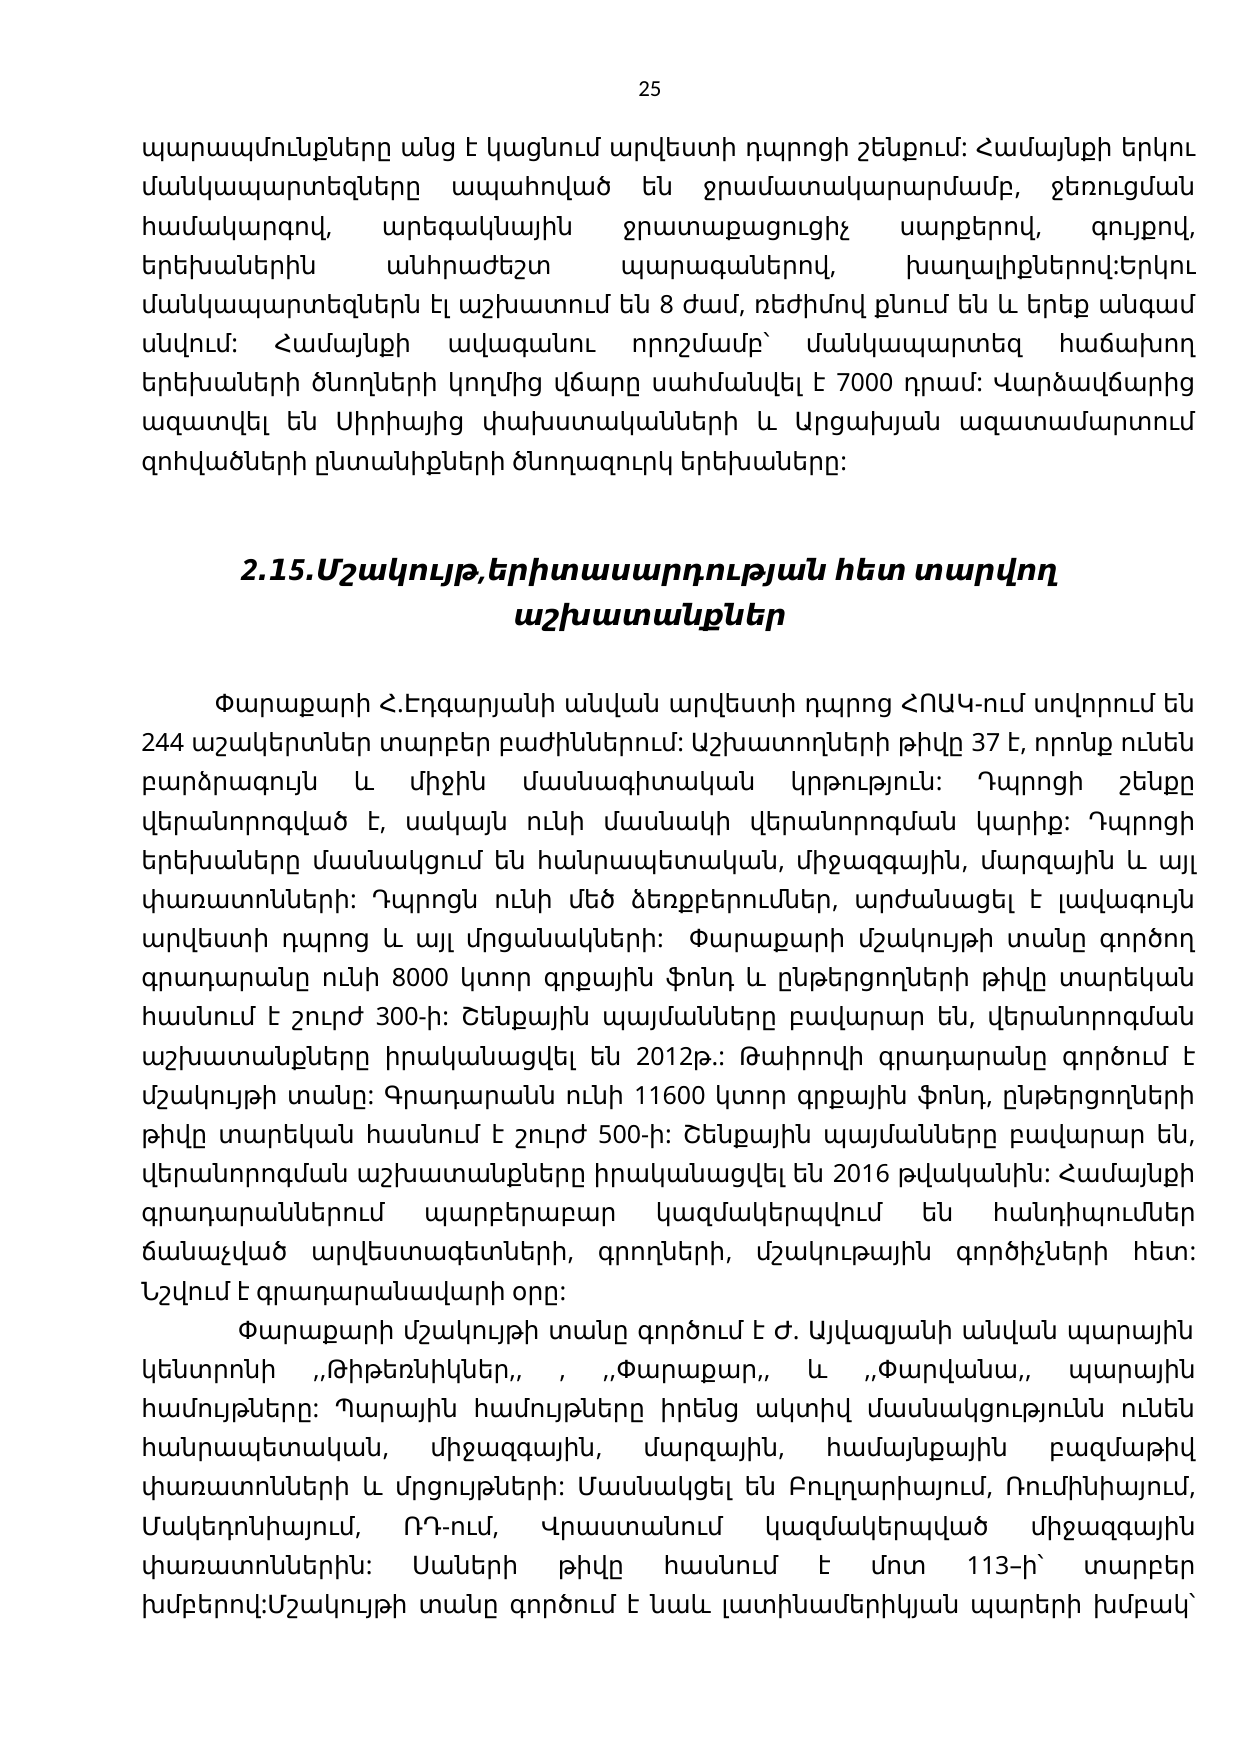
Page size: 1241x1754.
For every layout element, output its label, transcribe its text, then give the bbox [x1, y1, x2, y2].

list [141, 1312, 1196, 1621]
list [141, 130, 1196, 477]
subtitle 2.15.Մշակույթ,երիտասարդության հետ տարվող աշխատանքներ [103, 549, 1196, 634]
list Փարաքարի Հ.Էդգարյանի անվան արվեստի դպրոց ՀՈԱԿ-ում սովորում են 244 աշակերտներ տարբեր բաժիններում: Աշխատողների թիվը 37 է, որոնք ունեն բարձրագույն և միջին մասնագիտական կրթություն: Դպրոցի շենքը վերանորոգված է, սակայն ունի մասնակի վերանորոգման կարիք: Դպրոցի երեխաները մասնակցում են հանրապետական, միջազգային, մարզային և այլ փառատոնների: Դպրոցն ունի մեծ ձեռքբերումներ, արժանացել է լավագույն արվեստի դպրոց և այլ մրցանակների: Փարաքարի մշակույթի տանը գործող գրադարանը ունի 8000 կտոր գրքային ֆոնդ և ընթերցողների թիվը տարեկան հասնում է շուրժ 300-ի: Շենքային պայմանները բավարար են, վերանորոգման աշխատանքները իրականացվել են 2012թ.: Թաիրովի գրադարանը գործում է մշակույթի տանը: Գրադարանն ունի 11600 կտոր գրքային ֆոնդ, ընթերցողների թիվը տարեկան հասնում է շուրժ 500-ի: Շենքային պայմանները բավարար են, վերանորոգման աշխատանքները իրականացվել են 2016 թվականին: Համայնքի գրադարաններում պարբերաբար կազմակերպվում են հանդիպումներ ճանաչված արվեստագետների, գրողների, մշակութային գործիչների հետ: Նշվում է գրադարանավարի օրը: [141, 686, 1196, 1307]
